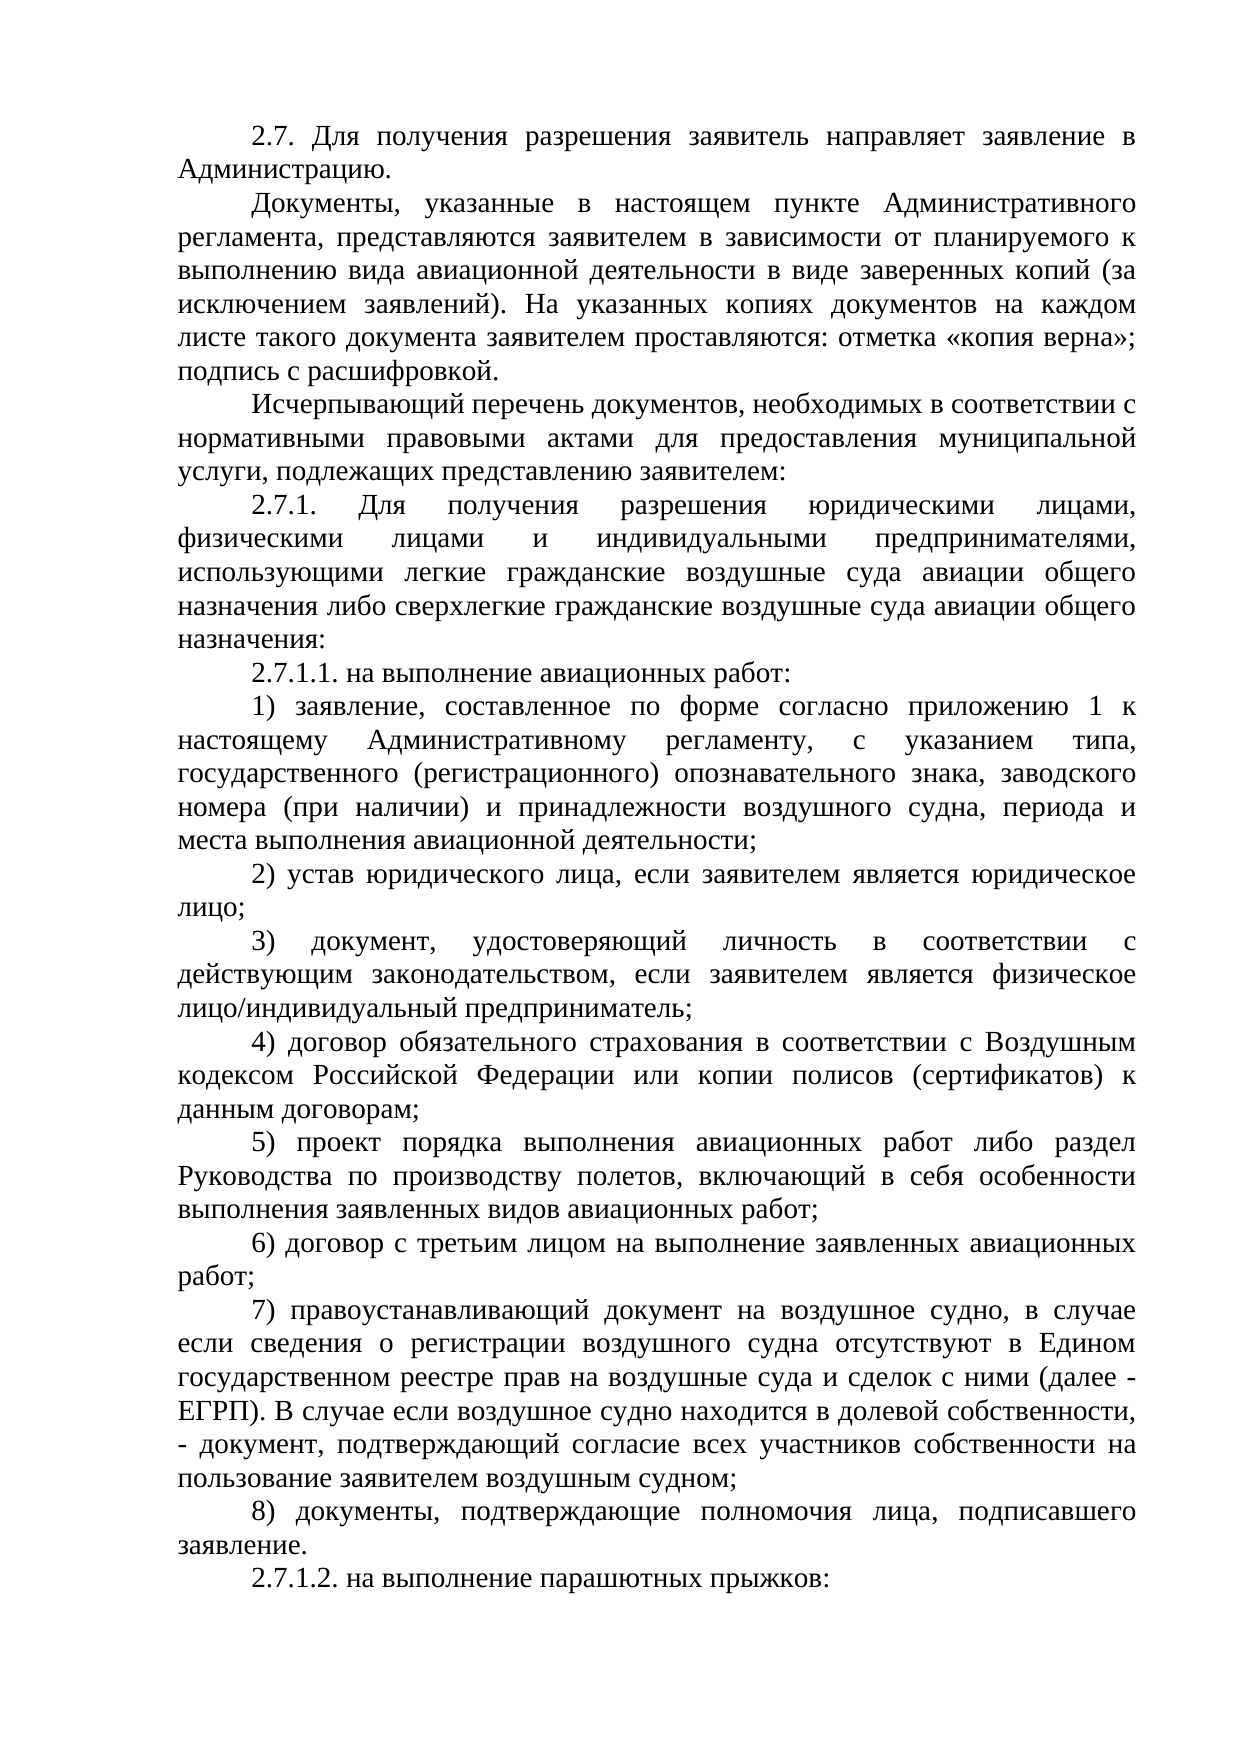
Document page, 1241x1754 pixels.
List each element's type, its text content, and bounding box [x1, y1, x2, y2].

text 2.7. Для получения разрешения заявитель направляет заявление в Администрацию. [177, 118, 1137, 185]
text 5) проект порядка выполнения авиационных работ либо раздел Руководства по производству полетов, включающий в себя особенности выполнения заявленных видов авиационных работ; [177, 1124, 1137, 1225]
text 7) правоустанавливающий документ на воздушное судно, в случае если сведения о регистрации воздушного судна отсутствуют в Едином государственном реестре прав на воздушные суда и сделок с ними (далее - ЕГРП). В случае если воздушное судно находится в долевой собственности, - документ, подтверждающий согласие всех участников собственности на пользование заявителем воздушным судном; [177, 1292, 1137, 1493]
text 2.7.1.1. на выполнение авиационных работ: [177, 655, 1137, 688]
text 1) заявление, составленное по форме согласно приложению 1 к настоящему Административному регламенту, с указанием типа, государственного (регистрационного) опознавательного знака, заводского номера (при наличии) и принадлежности воздушного судна, периода и места выполнения авиационной деятельности; [177, 688, 1137, 856]
text Исчерпывающий перечень документов, необходимых в соответствии с нормативными правовыми актами для предоставления муниципальной услуги, подлежащих представлению заявителем: [177, 386, 1137, 487]
text 2) устав юридического лица, если заявителем является юридическое лицо; [177, 856, 1137, 923]
text 3) документ, удостоверяющий личность в соответствии с действующим законодательством, если заявителем является физическое лицо/индивидуальный предприниматель; [177, 923, 1137, 1024]
text Документы, указанные в настоящем пункте Административного регламента, представляются заявителем в зависимости от планируемого к выполнению вида авиационной деятельности в виде заверенных копий (за исключением заявлений). На указанных копиях документов на каждом листе такого документа заявителем проставляются: отметка «копия верна»; подпись с расшифровкой. [177, 185, 1137, 386]
text 2.7.1. Для получения разрешения юридическими лицами, физическими лицами и индивидуальными предпринимателями, использующими легкие гражданские воздушные суда авиации общего назначения либо сверхлегкие гражданские воздушные суда авиации общего назначения: [177, 487, 1137, 655]
text 4) договор обязательного страхования в соответствии с Воздушным кодексом Российской Федерации или копии полисов (сертификатов) к данным договорам; [177, 1024, 1137, 1124]
text 8) документы, подтверждающие полномочия лица, подписавшего заявление. [177, 1493, 1137, 1560]
text 2.7.1.2. на выполнение парашютных прыжков: [177, 1560, 1137, 1594]
text 6) договор с третьим лицом на выполнение заявленных авиационных работ; [177, 1225, 1137, 1292]
